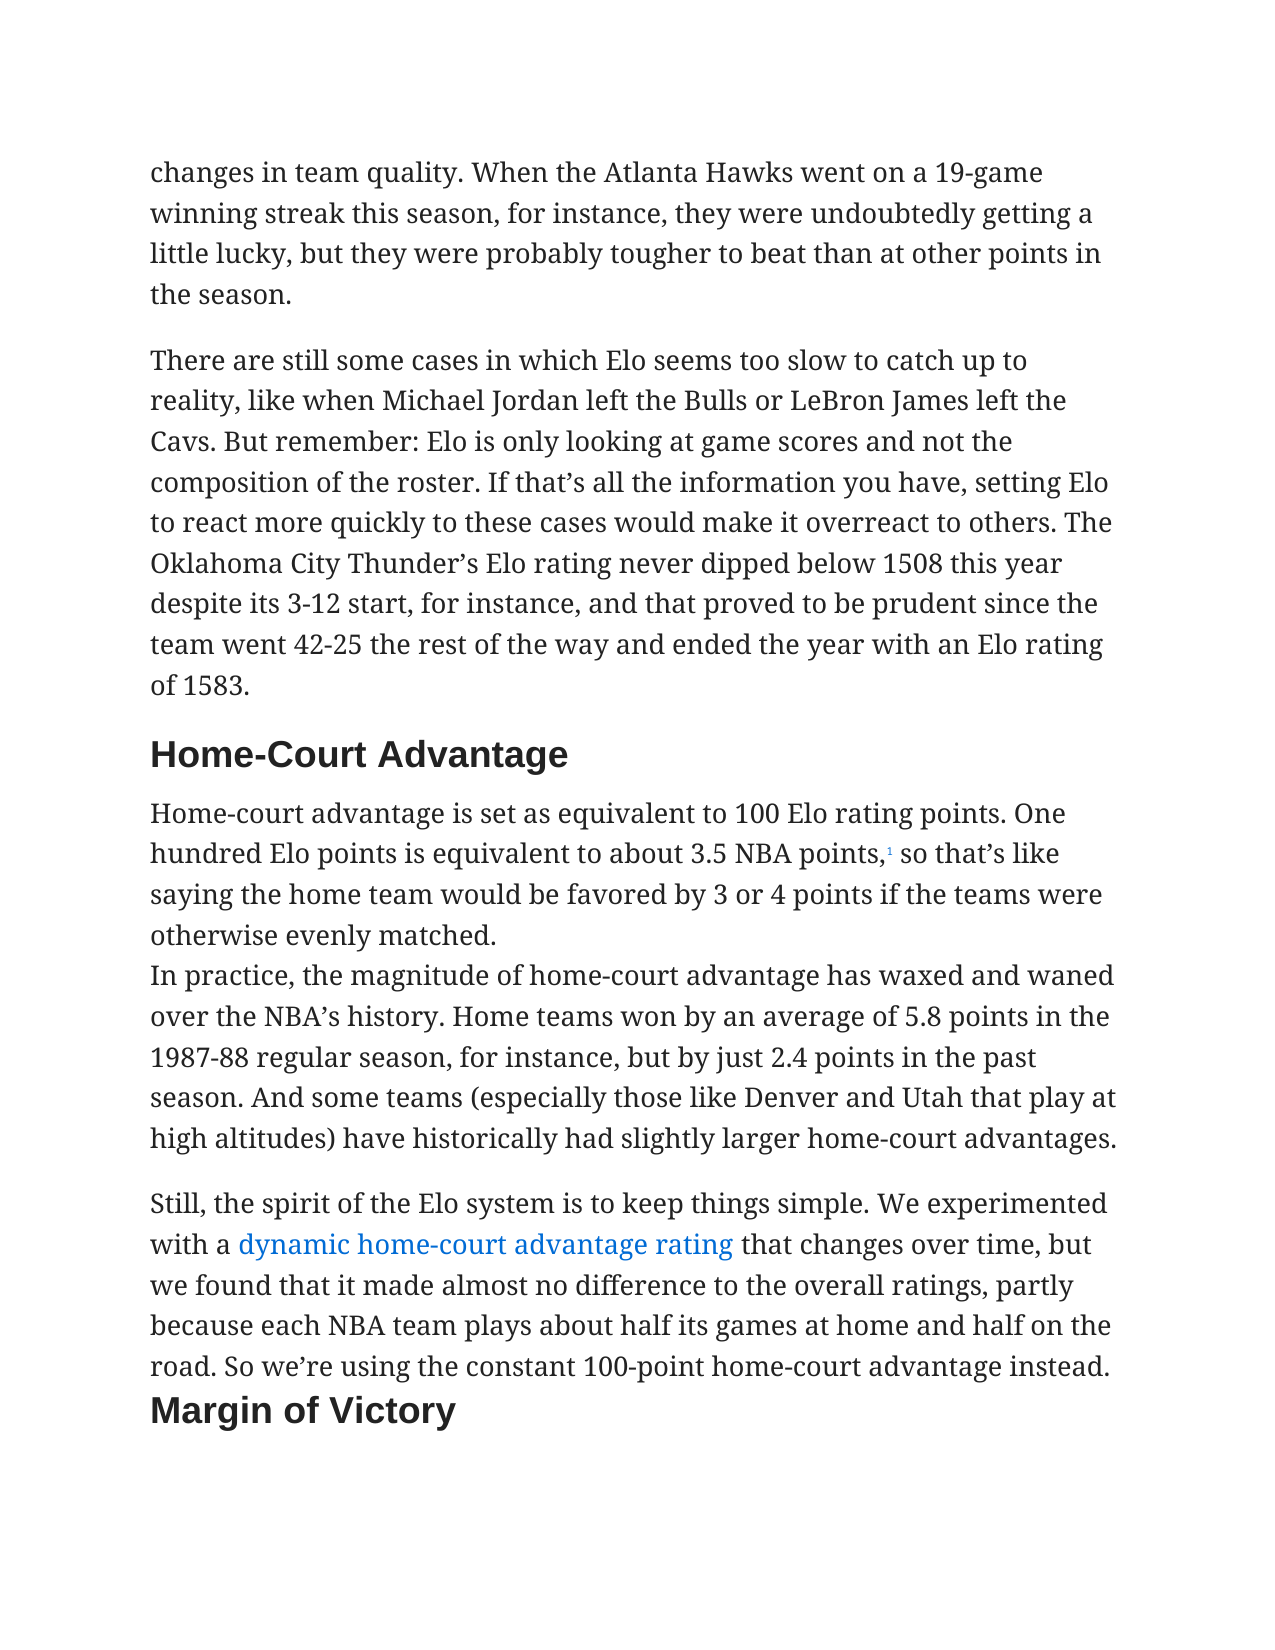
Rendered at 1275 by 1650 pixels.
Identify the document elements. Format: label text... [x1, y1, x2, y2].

text In practice, the magnitude of home-court advantage has waxed and waned over the NBA’s history. Home teams won by an average of 5.8 points in the 1987-88 regular season, for instance, but by just 2.4 points in the past season. And some teams (especially those like Denver and Utah that play at high altitudes) have historically had slightly larger home-court advantages. [150, 953, 1125, 1156]
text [150, 150, 1125, 312]
text There are still some cases in which Elo seems too slow to catch up to reality, like when Michael Jordan left the Bulls or LeBron James left the Cavs. But remember: Elo is only looking at game scores and not the composition of the roster. If that’s all the information you have, setting Elo to react more quickly to these cases would make it overreact to others. The Oklahoma City Thunder’s Elo rating never dipped below 1508 this year despite its 3-12 start, for instance, and that proved to be prudent since the team went 42-25 the rest of the way and ended the year with an Elo rating of 1583. [150, 337, 1125, 703]
text Home-Court Advantage [150, 728, 1125, 775]
text Still, the spirit of the Elo system is to keep things simple. We experimented with a dynamic home-court advantage rating that changes over time, but we found that it made almost no difference to the overall ratings, partly because each NBA team plays about half its games at home and half on the road. So we’re using the constant 100-point home-court advantage instead. [150, 1181, 1125, 1384]
text Margin of Victory [150, 1384, 1125, 1431]
text Home-court advantage is set as equivalent to 100 Elo rating points. One hundred Elo points is equivalent to about 3.5 NBA points,1 so that’s like saying the home team would be favored by 3 or 4 points if the teams were otherwise evenly matched. [150, 791, 1125, 953]
